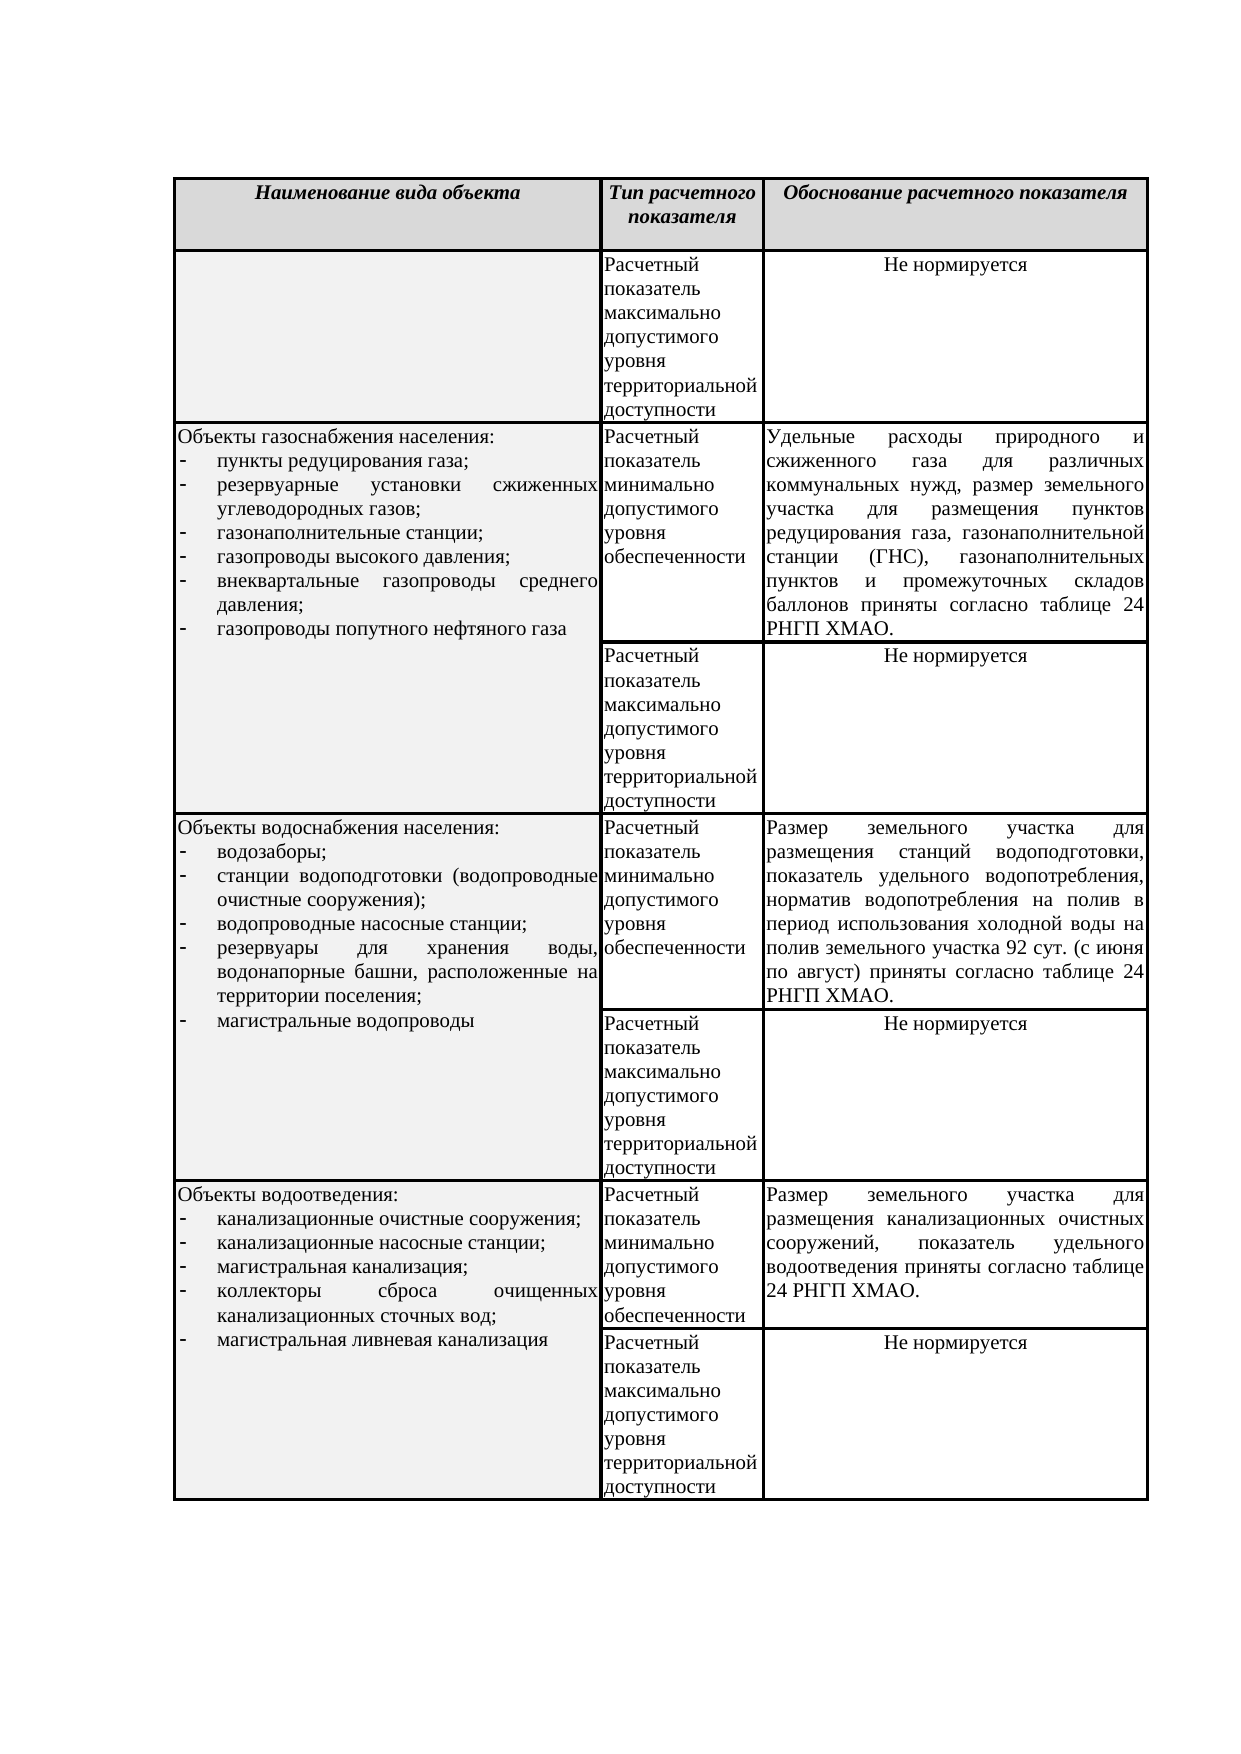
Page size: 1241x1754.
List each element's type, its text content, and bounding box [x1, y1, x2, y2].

table_cell Расчетный показатель максимально допустимого уровня территориальной доступности [603, 252, 762, 421]
table_cell Объекты газоснабжения населения: пункты редуцирования газа; резервуарные установки сжиженных углеводородных газов; газонаполнительные станции; газопроводы высокого давления; внеквартальные газопроводы среднего давления; газопроводы попутного нефтяного газа [176, 424, 599, 812]
table_cell Размер земельного участка для размещения канализационных очистных сооружений, показатель удельного водоотведения приняты согласно таблице 24 РНГП ХМАО. [765, 1182, 1146, 1327]
table_cell Расчетный показатель минимально допустимого уровня обеспеченности [603, 1182, 762, 1327]
table_cell Расчетный показатель минимально допустимого уровня обеспеченности [603, 424, 762, 640]
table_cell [176, 252, 599, 421]
table_cell Расчетный показатель максимально допустимого уровня территориальной доступности [603, 1330, 762, 1498]
table_cell Расчетный показатель минимально допустимого уровня обеспеченности [603, 815, 762, 1007]
table_cell Объекты водоснабжения населения: водозаборы; станции водоподготовки (водопроводные очистные сооружения); водопроводные насосные станции; резервуары для хранения воды, водонапорные башни, расположенные на территории поселения; магистральные водопроводы [176, 815, 599, 1179]
table_cell Удельные расходы природного и сжиженного газа для различных коммунальных нужд, размер земельного участка для размещения пунктов редуцирования газа, газонаполнительной станции (ГНС), газонаполнительных пунктов и промежуточных складов баллонов приняты согласно таблице 24 РНГП ХМАО. [765, 424, 1146, 640]
table_header Наименование вида объекта [176, 180, 599, 249]
table_cell Не нормируется [765, 644, 1146, 812]
table_header Тип расчетного показателя [603, 180, 762, 249]
table_header Обоснование расчетного показателя [765, 180, 1146, 249]
table_cell Расчетный показатель максимально допустимого уровня территориальной доступности [603, 1011, 762, 1179]
table_cell Размер земельного участка для размещения станций водоподготовки, показатель удельного водопотребления, норматив водопотребления на полив в период использования холодной воды на полив земельного участка 92 сут. (с июня по август) приняты согласно таблице 24 РНГП ХМАО. [765, 815, 1146, 1007]
table_cell Не нормируется [765, 1011, 1146, 1179]
table_cell Не нормируется [765, 252, 1146, 421]
table_cell Не нормируется [765, 1330, 1146, 1498]
table_cell Расчетный показатель максимально допустимого уровня территориальной доступности [603, 644, 762, 812]
table_cell Объекты водоотведения: канализационные очистные сооружения; канализационные насосные станции; магистральная канализация; коллекторы сброса очищенных канализационных сточных вод; магистральная ливневая канализация [176, 1182, 599, 1498]
